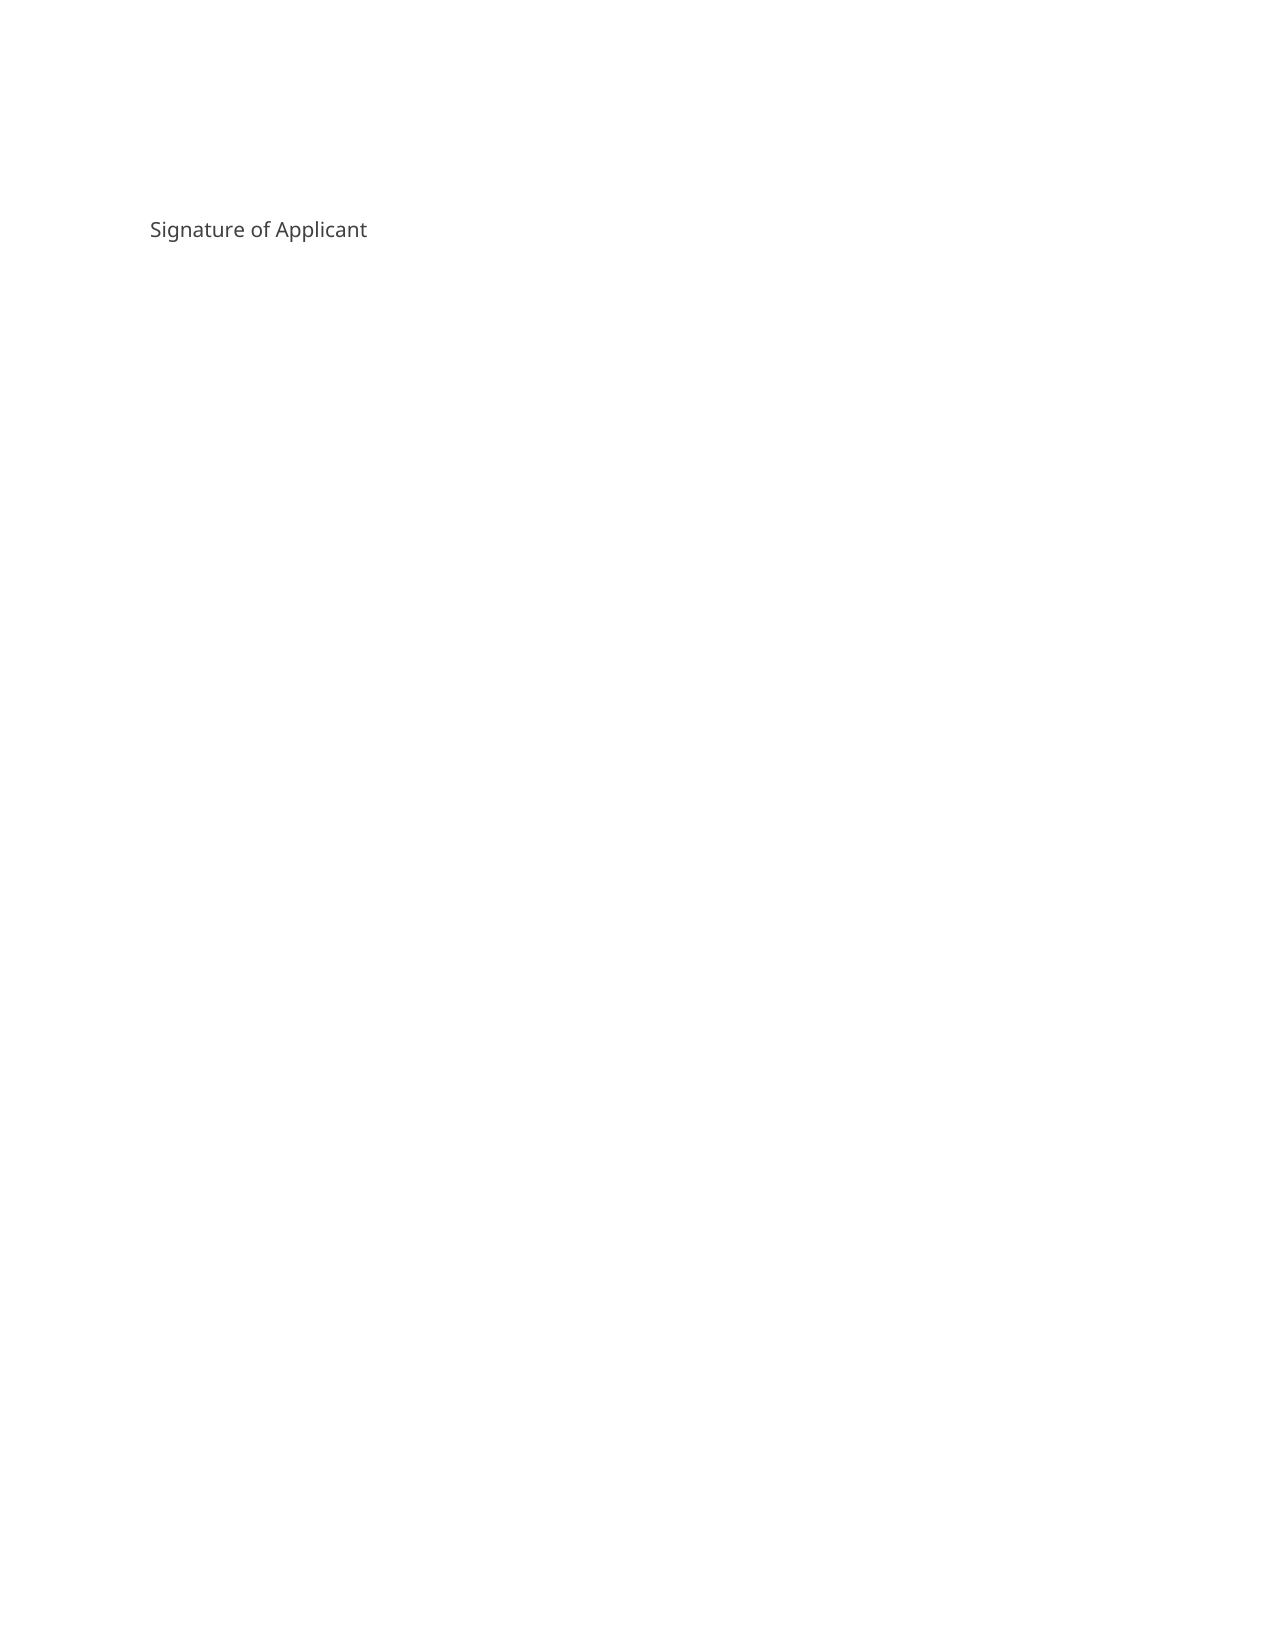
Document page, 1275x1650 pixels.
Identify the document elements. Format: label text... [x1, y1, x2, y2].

text Signature of Applicant [150, 150, 1125, 276]
